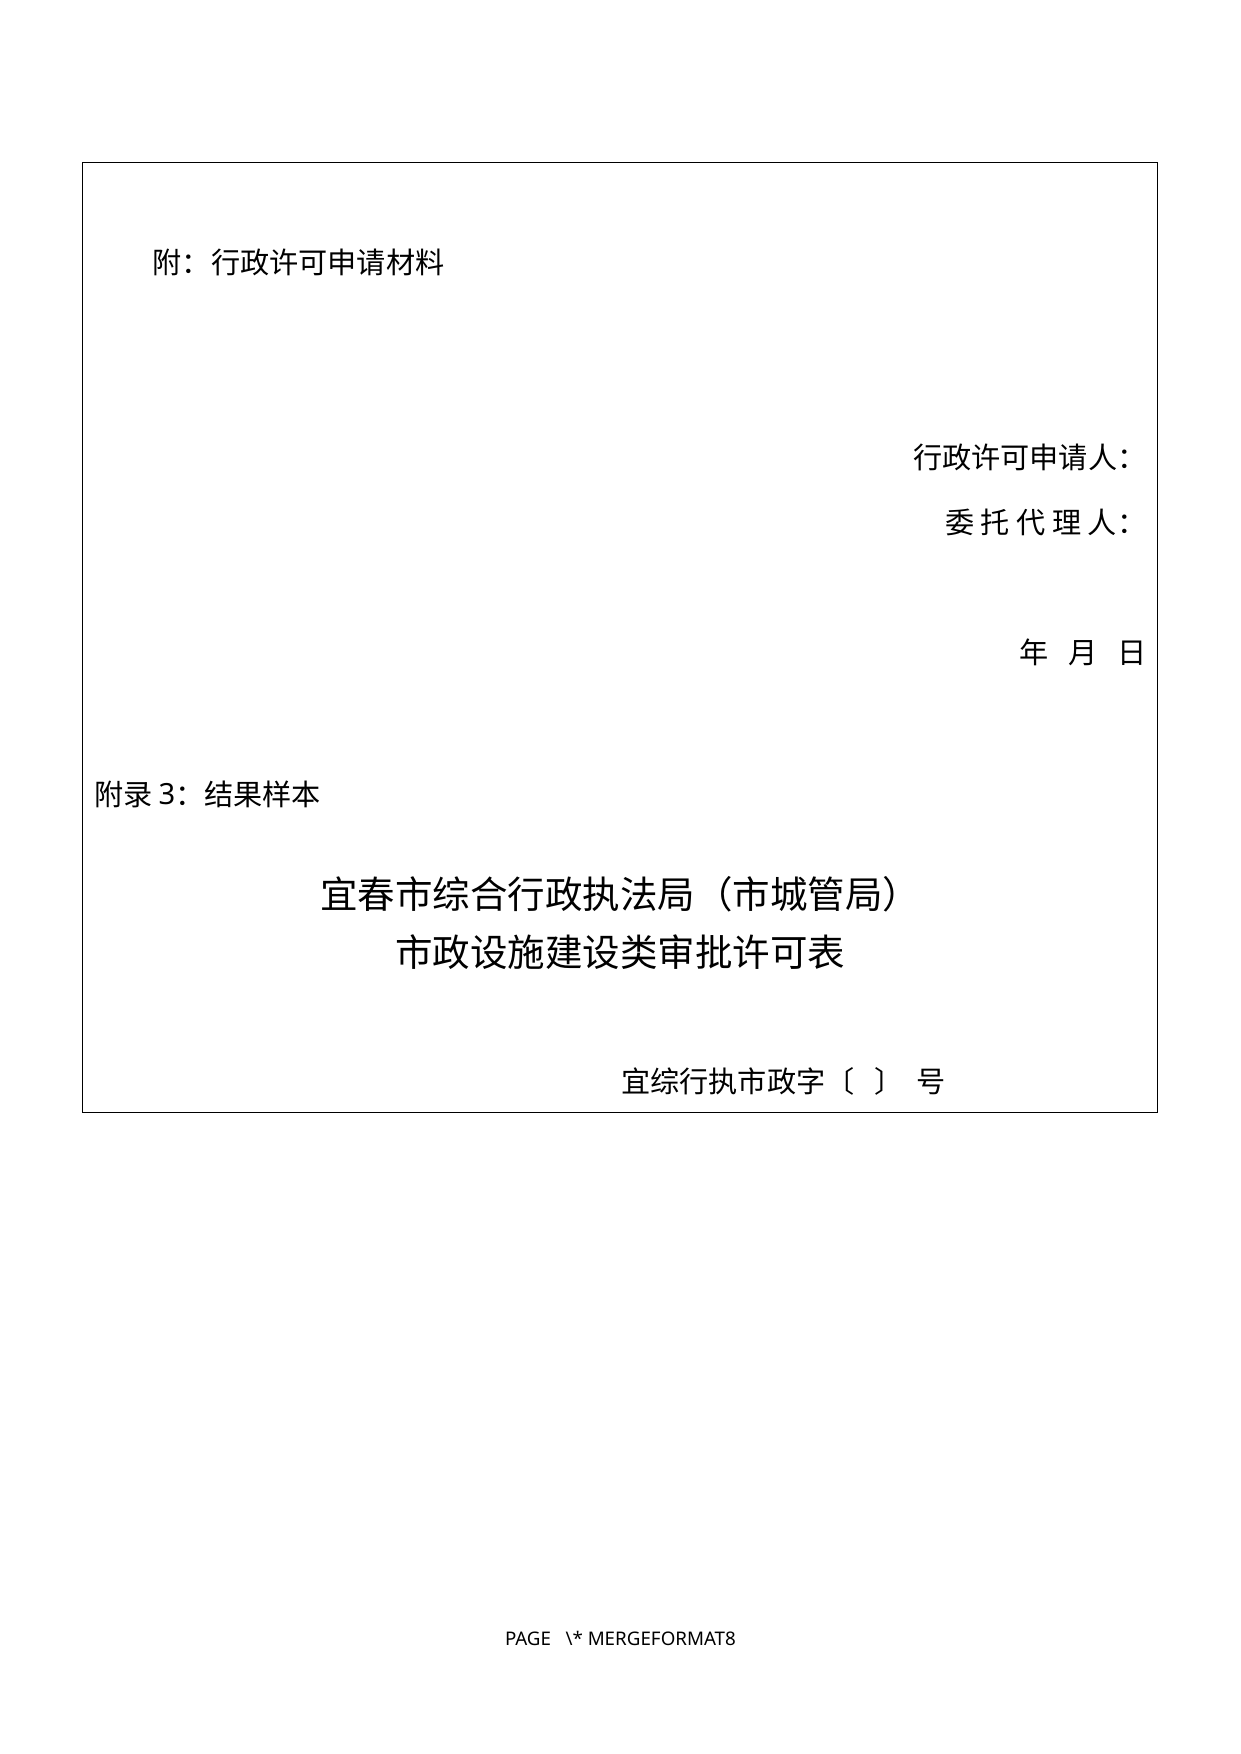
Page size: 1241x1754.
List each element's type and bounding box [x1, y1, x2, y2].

table_header [83, 163, 1157, 1112]
